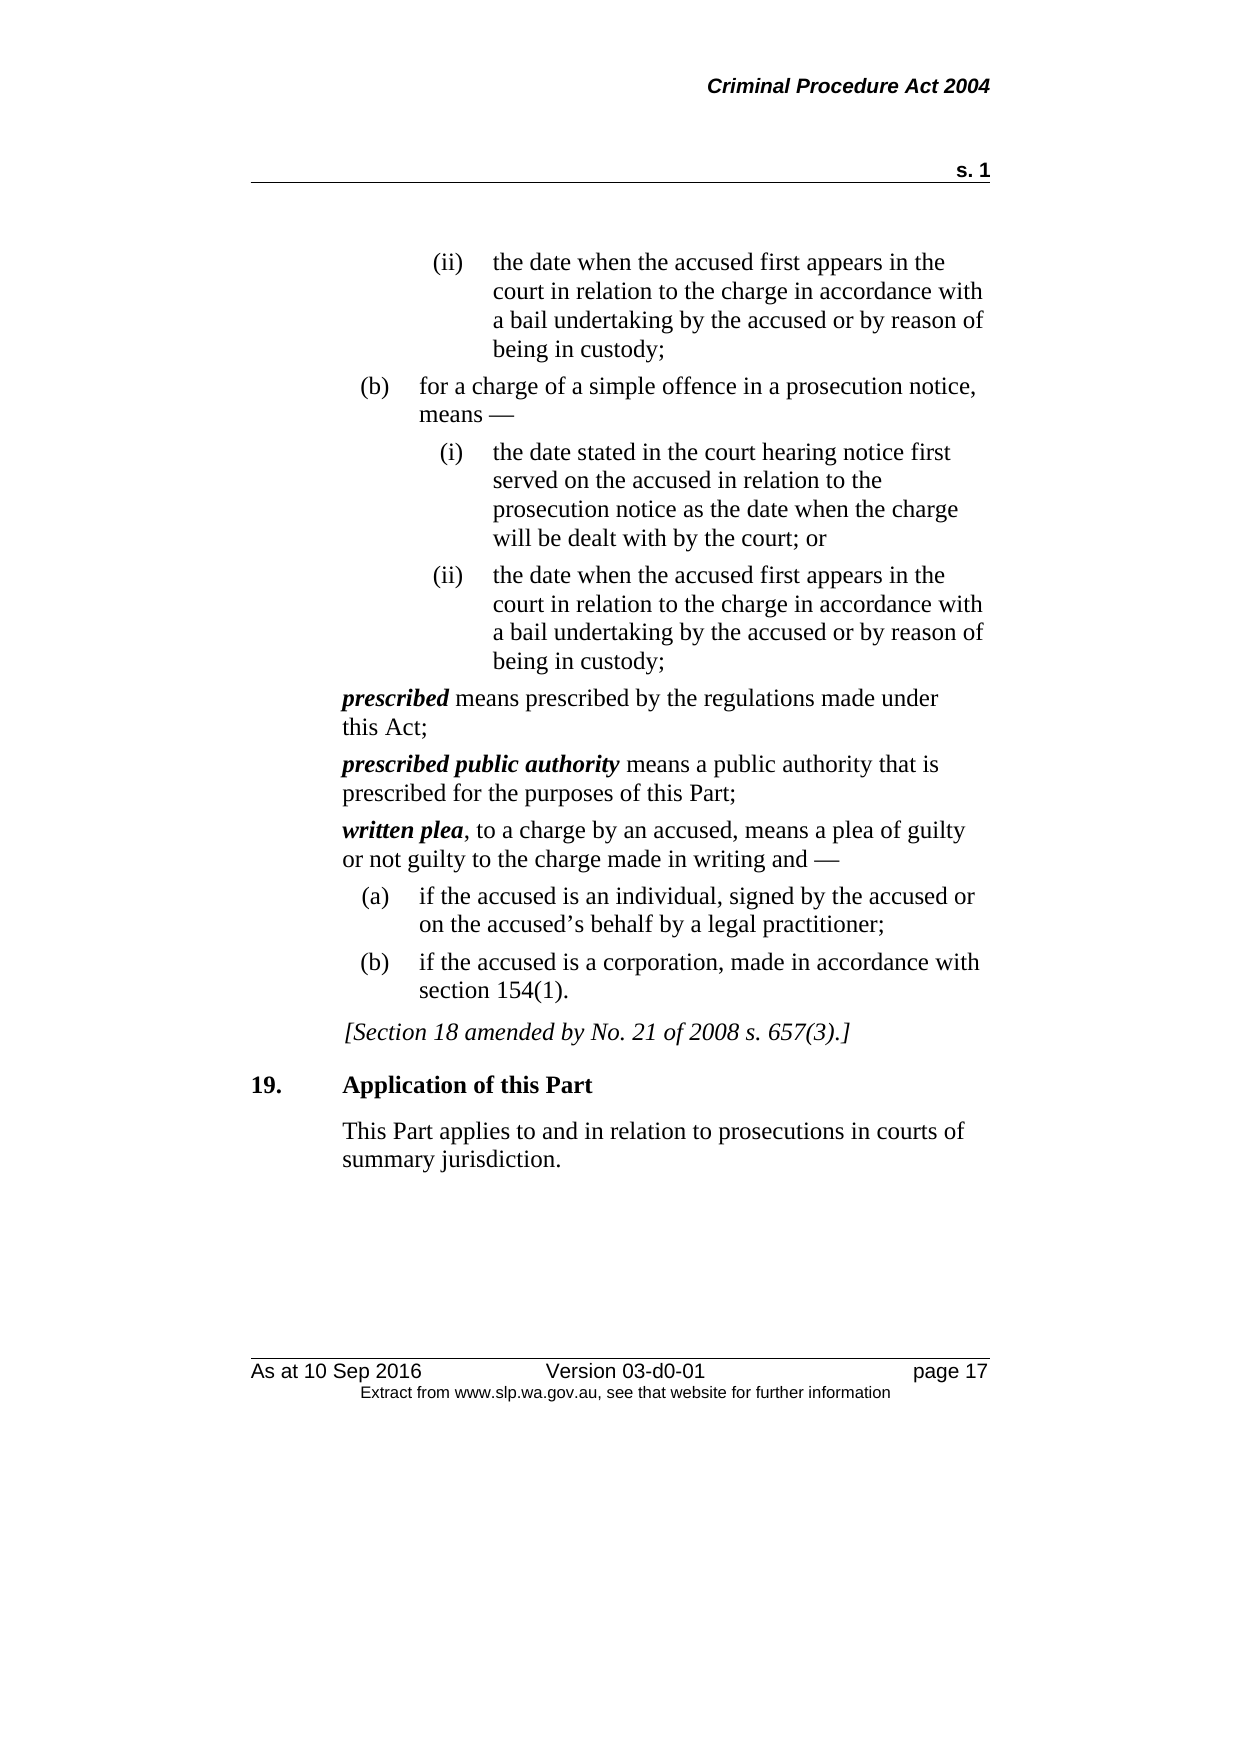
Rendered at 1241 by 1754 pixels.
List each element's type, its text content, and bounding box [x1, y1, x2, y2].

text (ii) the date when the accused first appears in the court in relation to the charge in accordance with a bail undertaking by the accused or by reason of being in custody; [251, 560, 990, 675]
text [Section 18 amended by No. 21 of 2008 s. 657(3).] [251, 1017, 990, 1045]
text (b) for a charge of a simple offence in a prosecution notice, means — [251, 371, 990, 428]
text (b) if the accused is a corporation, made in accordance with section 154(1). [251, 947, 990, 1004]
text written plea, to a charge by an accused, means a plea of guilty or not guilty to the charge made in writing and — [251, 815, 990, 872]
text (ii) the date when the accused first appears in the court in relation to the charge in accordance with a bail undertaking by the accused or by reason of being in custody; [251, 247, 990, 362]
text prescribed public authority means a public authority that is prescribed for the purposes of this Part; [251, 749, 990, 807]
subtitle 19. Application of this Part [251, 1070, 990, 1099]
text (a) if the accused is an individual, signed by the accused or on the accused’s behalf by a legal practitioner; [251, 881, 990, 938]
text This Part applies to and in relation to prosecutions in courts of summary jurisdiction. [251, 1116, 990, 1173]
text (i) the date stated in the court hearing notice first served on the accused in relation to the prosecution notice as the date when the charge will be dealt with by the court; or [251, 437, 990, 552]
text prescribed means prescribed by the regulations made under this Act; [251, 683, 990, 741]
